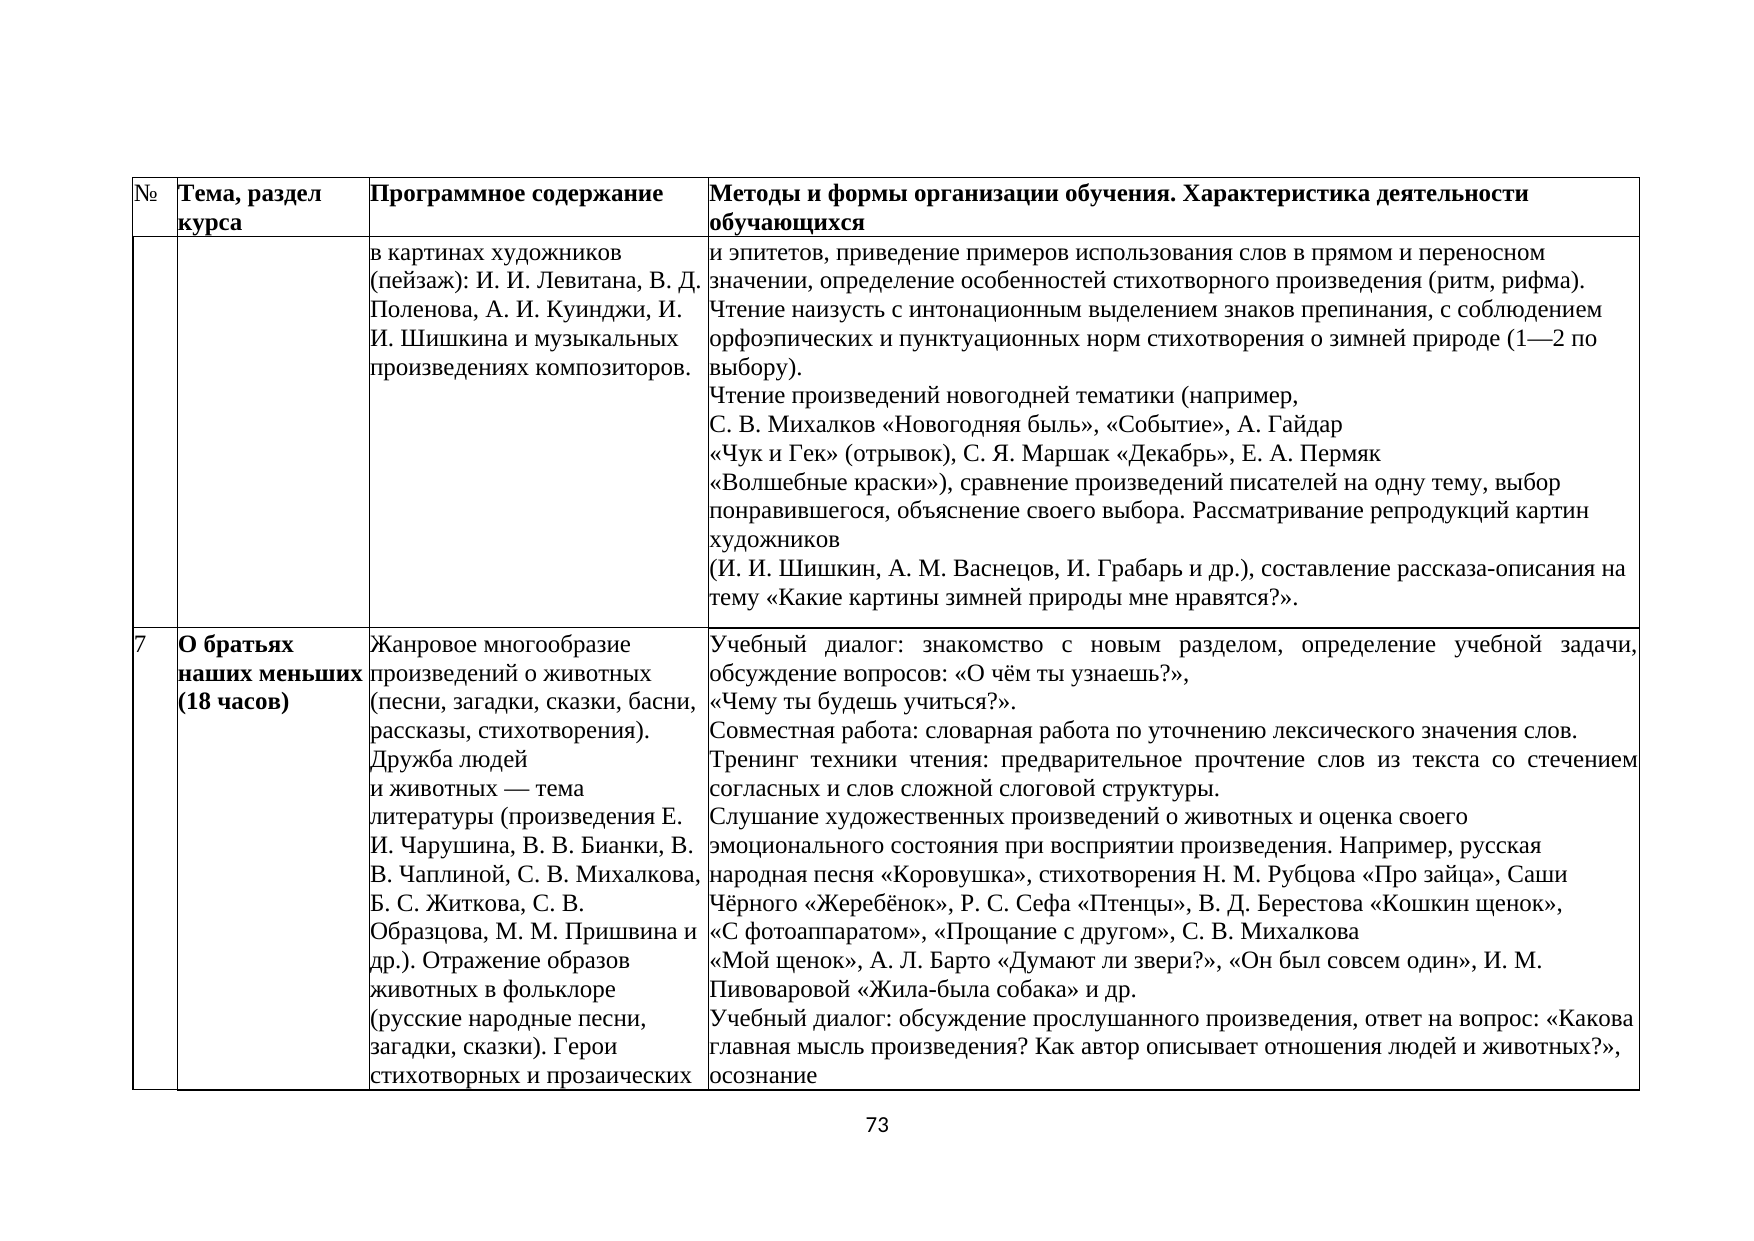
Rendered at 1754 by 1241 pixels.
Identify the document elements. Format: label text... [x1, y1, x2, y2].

table_cell 7 [134, 628, 177, 1089]
table_header Программное содержание [370, 178, 708, 236]
table_header № [133, 178, 177, 236]
table_cell [178, 237, 369, 627]
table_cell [709, 629, 1639, 1089]
table_header Методы и формы организации обучения. Характеристика деятельности обучающихся [709, 178, 1639, 236]
table_cell О братьях наших меньших (18 часов) [178, 628, 369, 1089]
table_cell [134, 237, 177, 627]
table_cell и эпитетов, приведение примеров использования слов в прямом и переносном значении, определение особенностей стихотворного произведения (ритм, рифма). Чтение наизусть с интонационным выделением знаков препинания, с соблюдением орфоэпических и пунктуационных норм стихотворения о зимней природе (1—2 по выбору). Чтение произведений новогодней тематики (например, С. В. Михалков «Новогодняя быль», «Событие», А. Гайдар «Чук и Гек» (отрывок), С. Я. Маршак «Декабрь», Е. А. Пермяк «Волшебные краски»), сравнение произведений писателей на одну тему, выбор понравившегося, объяснение своего выбора. Рассматривание репродукций картин художников (И. И. Шишкин, А. М. Васнецов, И. Грабарь и др.), составление рассказа-описания на тему «Какие картины зимней природы мне нравятся?». [709, 237, 1639, 627]
table_cell в картинах художников (пейзаж): И. И. Левитана, В. Д. Поленова, А. И. Куинджи, И. И. Шишкина и музыкальных произведениях композиторов. [370, 237, 708, 627]
table_header Тема, раздел курса [178, 178, 369, 236]
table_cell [370, 628, 708, 1089]
